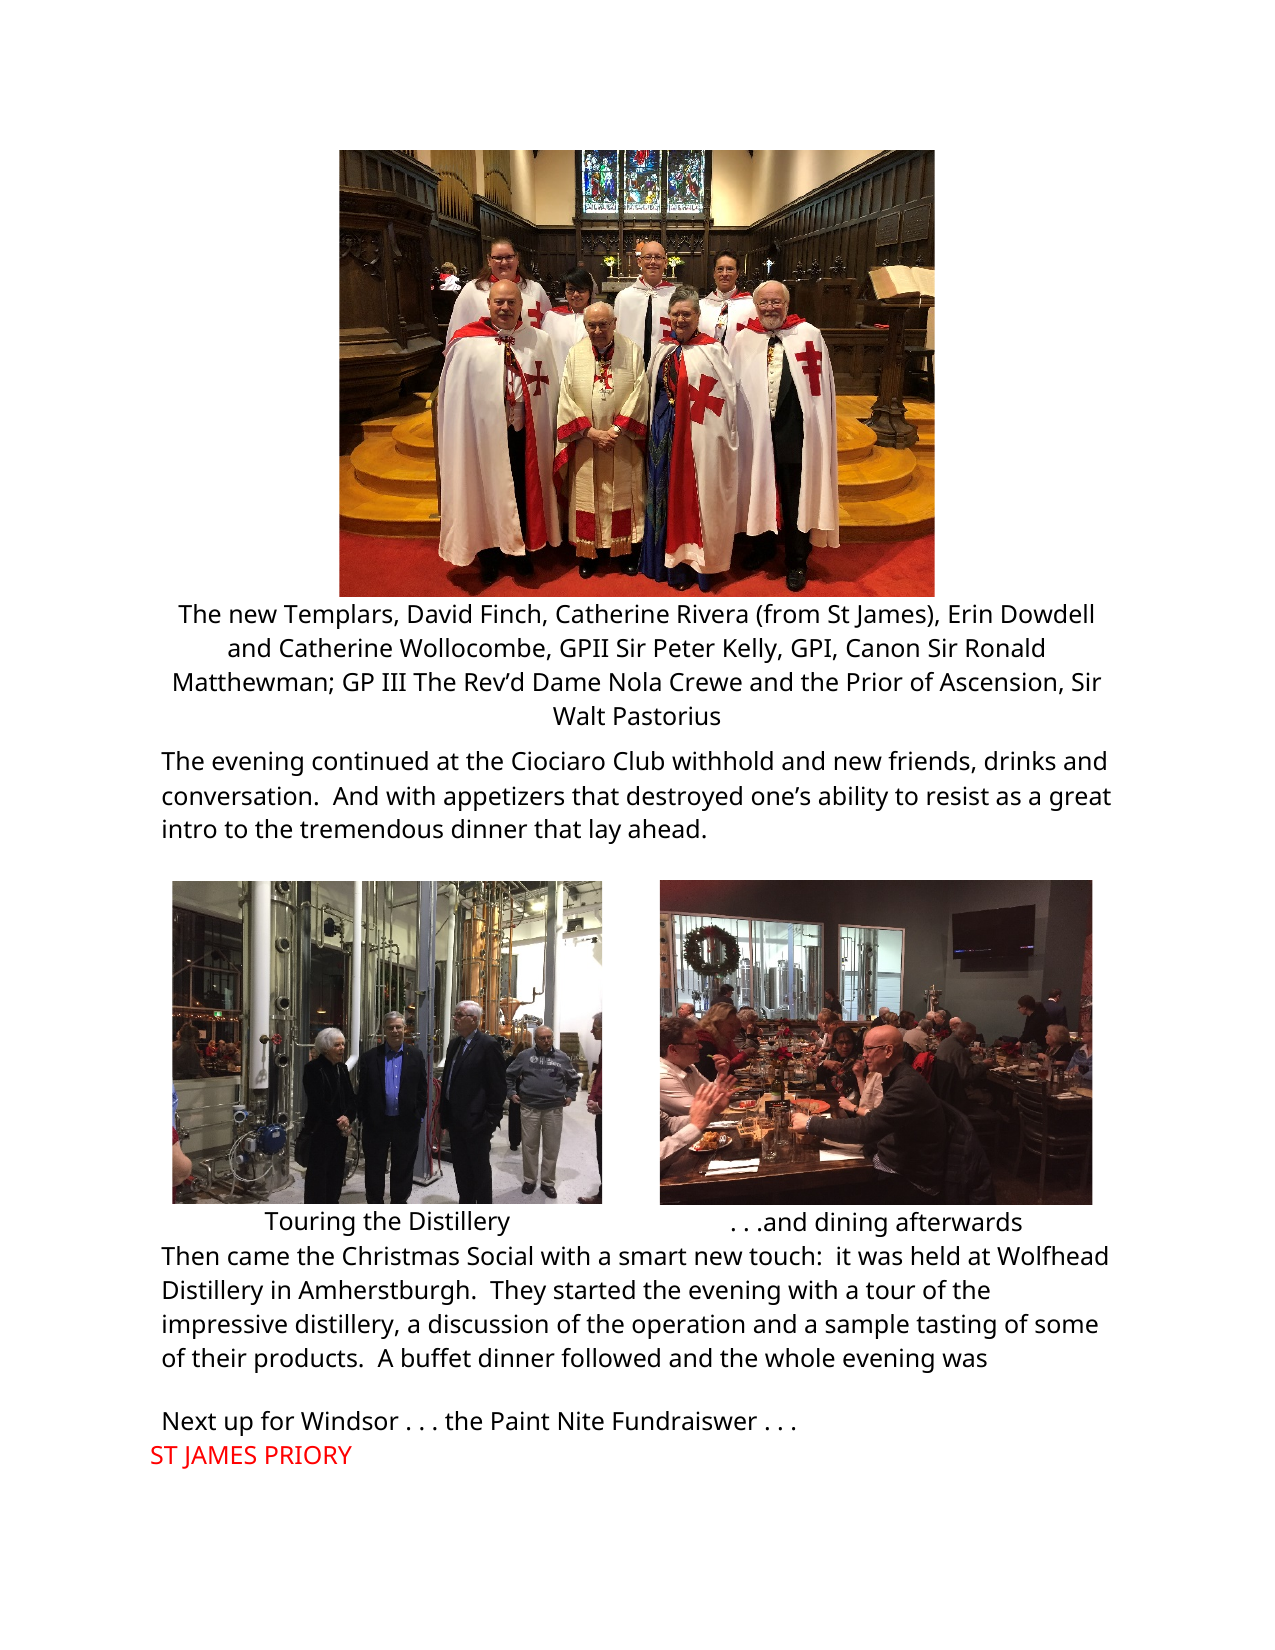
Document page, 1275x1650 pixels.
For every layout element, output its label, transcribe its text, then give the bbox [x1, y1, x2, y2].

table_cell Then came the Christmas Social with a smart new touch: it was held at Wolfhead Distillery in Amherstburgh. They started the evening with a tour of the impressive distillery, a discussion of the operation and a sample tasting of some of their products. A buffet dinner followed and the whole evening was [150, 846, 1124, 1404]
picture [172, 881, 603, 1204]
table_cell Next up for Windsor . . . the Paint Nite Fundraiswer . . . [150, 1404, 1124, 1438]
picture [339, 150, 935, 597]
picture [659, 880, 1093, 1205]
text ST JAMES PRIORY [150, 1438, 1125, 1472]
table_header The new Templars, David Finch, Catherine Rivera (from St James), Erin Dowdell and Catherine Wollocombe, GPII Sir Peter Kelly, GPI, Canon Sir Ronald Matthewman; GP III The Rev’d Dame Nola Crewe and the Prior of Ascension, Sir Walt Pastorius The evening continued at the Ciociaro Club withhold and new friends, drinks and conversation. And with appetizers that destroyed one’s ability to resist as a great intro to the tremendous dinner that lay ahead. [150, 150, 1124, 846]
